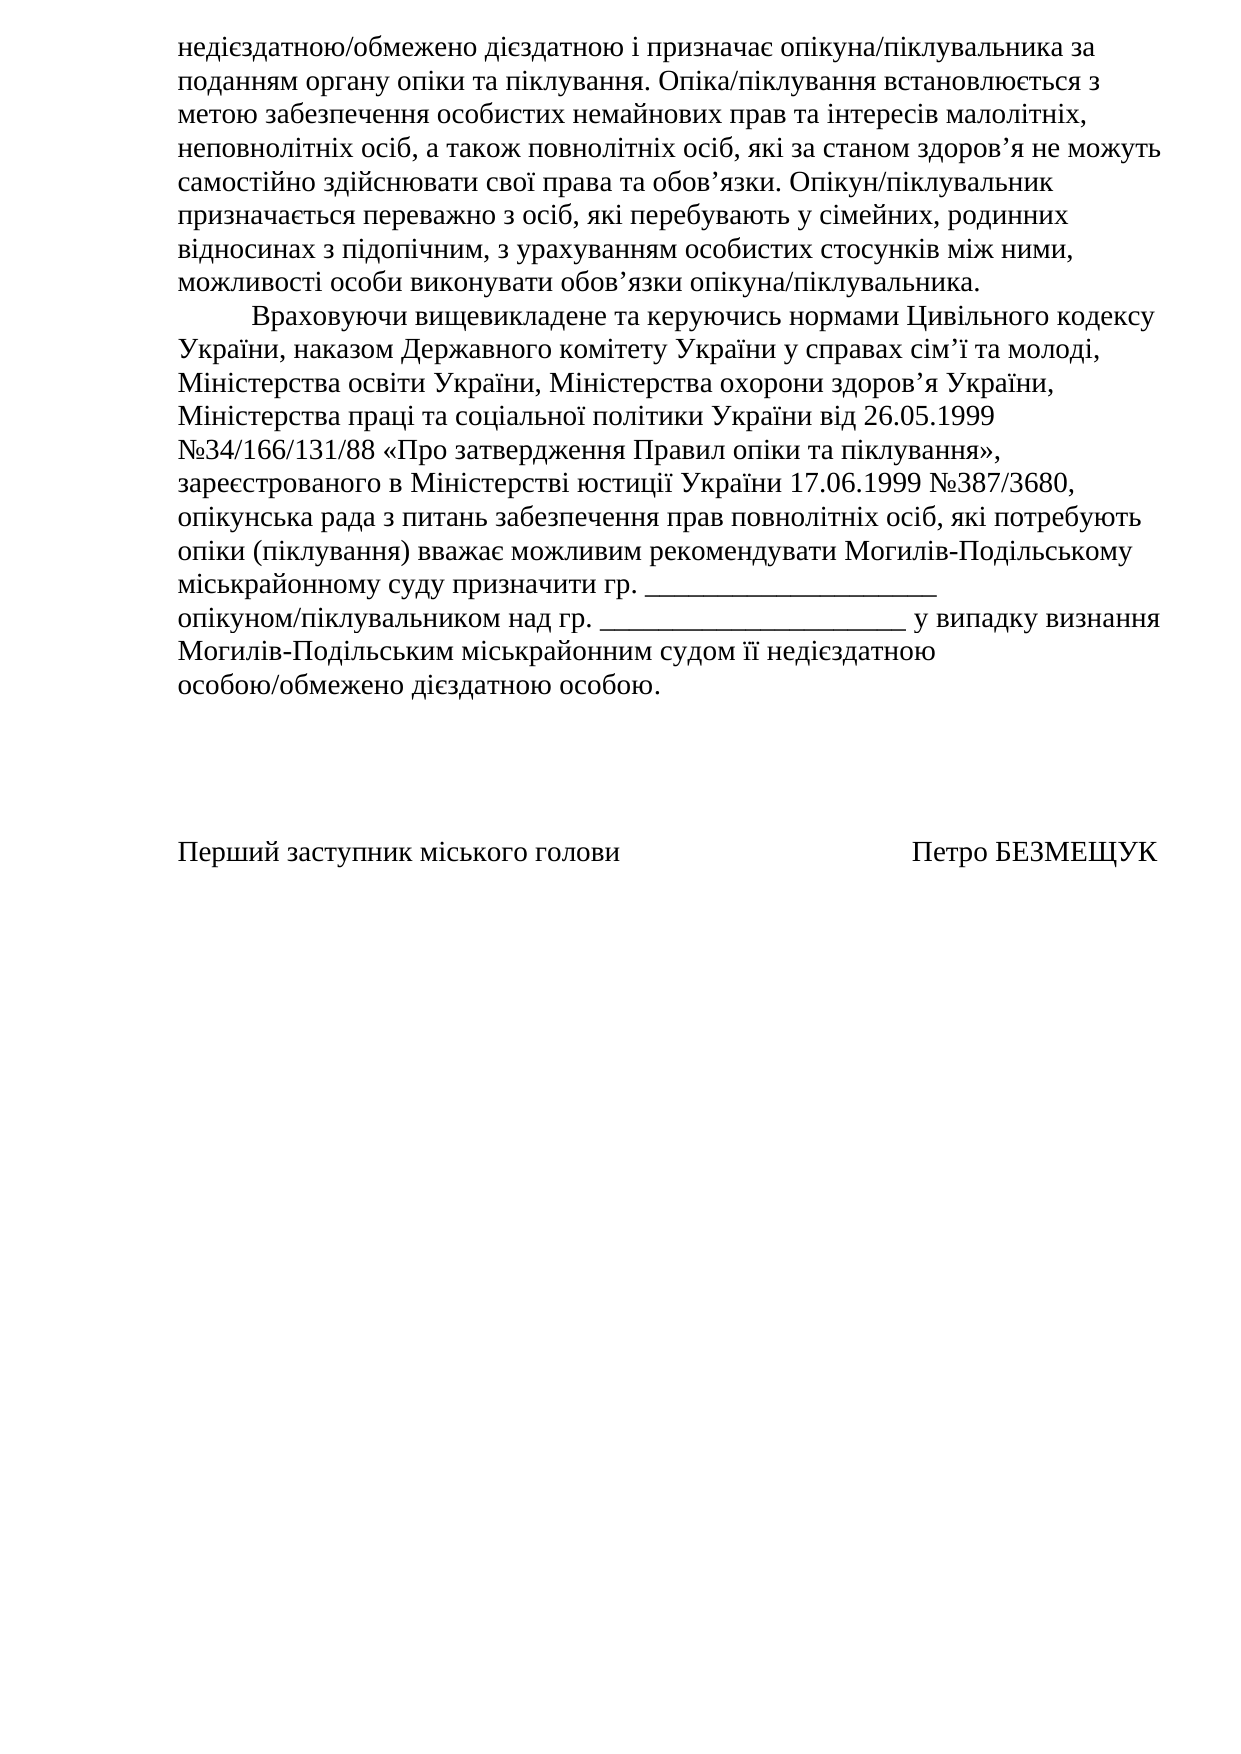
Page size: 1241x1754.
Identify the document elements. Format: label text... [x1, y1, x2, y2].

text Перший заступник міського голови Петро БЕЗМЕЩУК [177, 834, 1167, 868]
text №34/166/131/88 «Про затвердження Правил опіки та піклування», зареєстрованого в Міністерстві юстиції України 17.06.1999 №387/3680, опікунська рада з питань забезпечення прав повнолітніх осіб, які потребують опіки (піклування) вважає можливим рекомендувати Могилів-Подільському міськрайонному суду призначити гр. ____________________ опікуном/піклувальником над гр. _____________________ у випадку визнання Могилів-Подільським міськрайонним судом її недієздатною особою/обмежено дієздатною особою. [177, 432, 1167, 700]
text Враховуючи вищевикладене та керуючись нормами Цивільного кодексу України, наказом Державного комітету України у справах сім’ї та молоді, Міністерства освіти України, Міністерства охорони здоров’я України, Міністерства праці та соціальної політики України від 26.05.1999 [177, 298, 1167, 432]
text недієздатною/обмежено дієздатною і призначає опікуна/піклувальника за поданням органу опіки та піклування. Опіка/піклування встановлюється з метою забезпечення особистих немайнових прав та інтересів малолітніх, неповнолітніх осіб, а також повнолітніх осіб, які за станом здоров’я не можуть самостійно здійснювати свої права та обов’язки. Опікун/піклувальник призначається переважно з осіб, які перебувають у сімейних, родинних відносинах з підопічним, з урахуванням особистих стосунків між ними, можливості особи виконувати обов’язки опікуна/піклувальника. [177, 29, 1167, 298]
